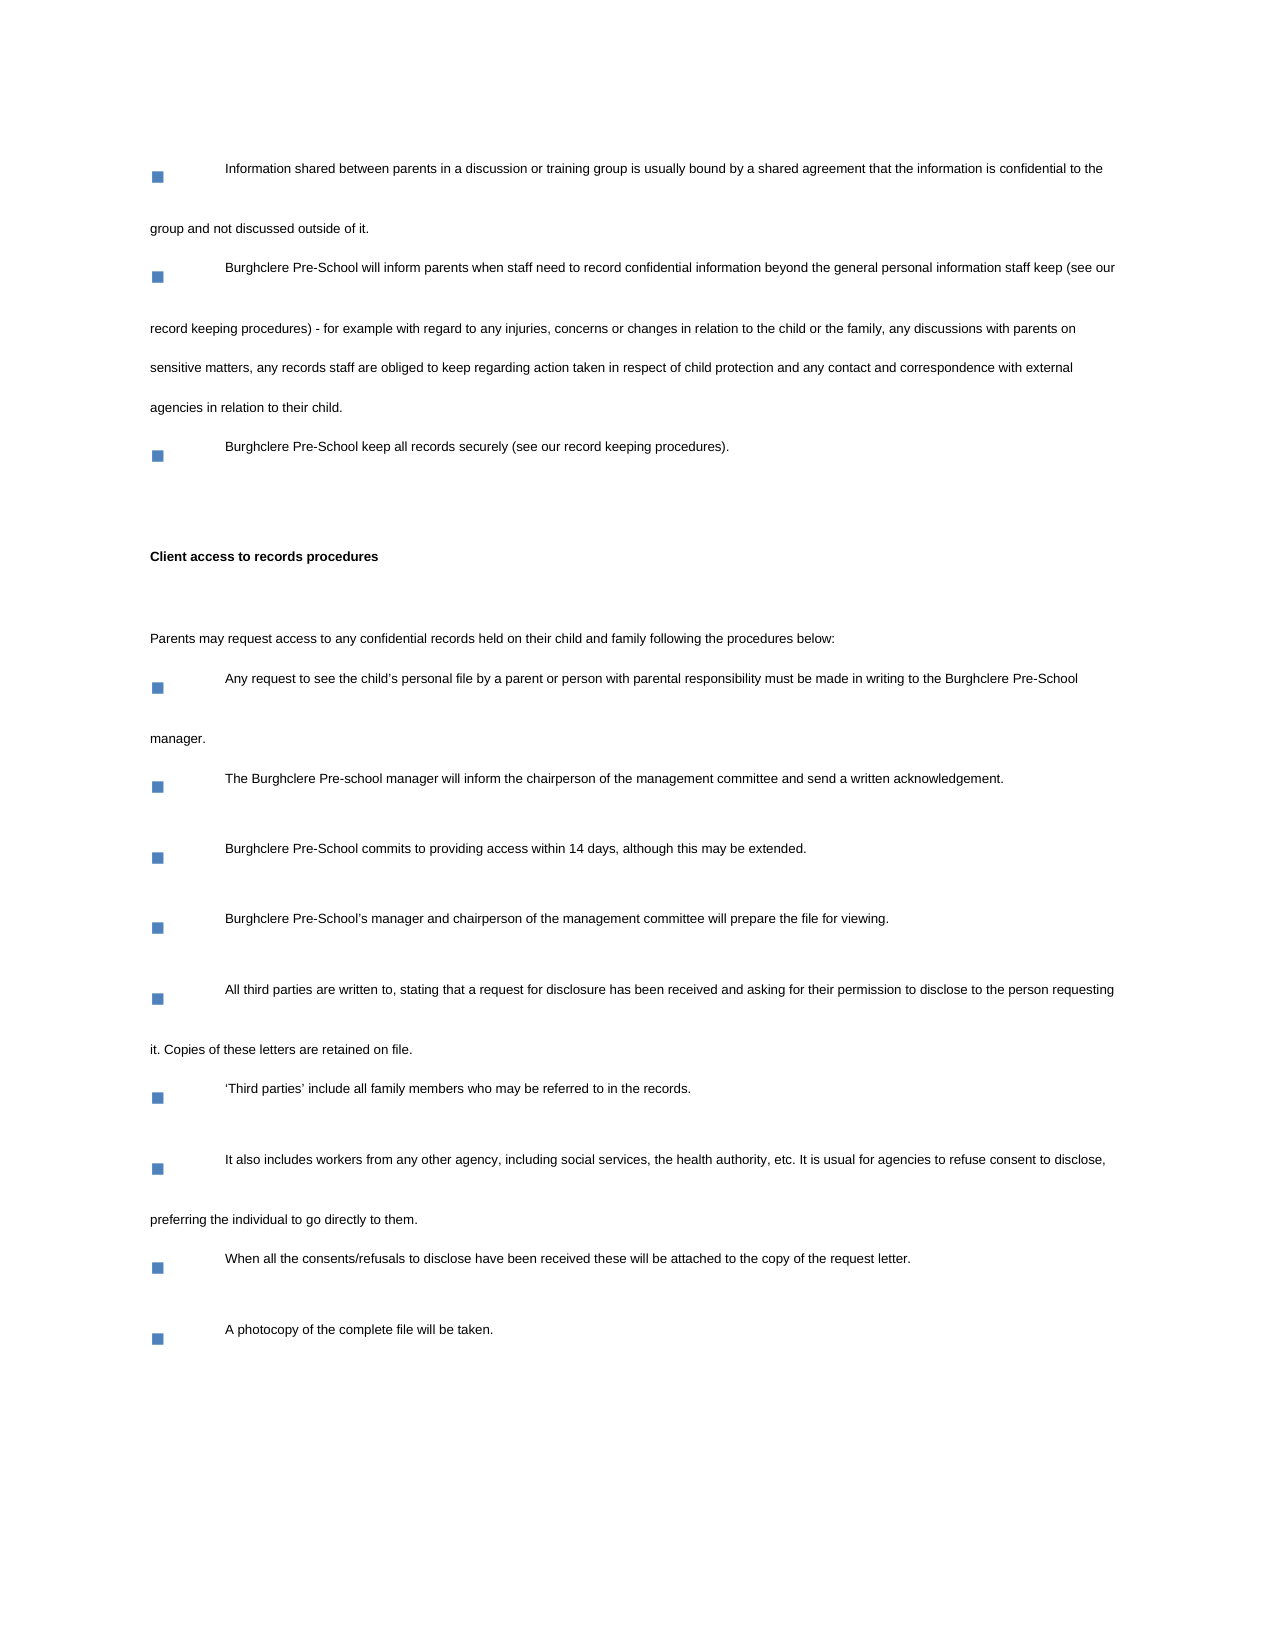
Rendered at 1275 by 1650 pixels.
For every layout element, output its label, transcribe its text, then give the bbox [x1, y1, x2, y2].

list Information shared between parents in a discussion or training group is usually bound by a shared agreement that the information is confidential to the group and not discussed outside of it. [150, 150, 1125, 236]
list When all the consents/refusals to disclose have been received these will be attached to the copy of the request letter. [150, 1241, 1125, 1287]
list Burghclere Pre-School will inform parents when staff need to record confidential information beyond the general personal information staff keep (see our record keeping procedures) - for example with regard to any injuries, concerns or changes in relation to the child or the family, any discussions with parents on sensitive matters, any records staff are obliged to keep regarding action taken in respect of child protection and any contact and correspondence with external agencies in relation to their child. [150, 249, 1125, 415]
subtitle Client access to records procedures [150, 538, 1125, 564]
list It also includes workers from any other agency, including social services, the health authority, etc. It is usual for agencies to refuse consent to disclose, preferring the individual to go directly to them. [150, 1141, 1125, 1227]
text Parents may request access to any confidential records held on their child and family following the procedures below: [150, 621, 1125, 647]
list A photocopy of the complete file will be taken. [150, 1311, 1125, 1358]
list Burghclere Pre-School commits to providing access within 14 days, although this may be extended. [150, 830, 1125, 877]
list Burghclere Pre-School’s manager and chairperson of the management committee will prepare the file for viewing. [150, 901, 1125, 947]
list Burghclere Pre-School keep all records securely (see our record keeping procedures). [150, 428, 1125, 475]
list ‘Third parties’ include all family members who may be referred to in the records. [150, 1071, 1125, 1117]
list The Burghclere Pre-school manager will inform the chairperson of the management committee and send a written acknowledgement. [150, 760, 1125, 807]
list Any request to see the child’s personal file by a parent or person with parental responsibility must be made in writing to the Burghclere Pre-School manager. [150, 660, 1125, 747]
list All third parties are written to, stating that a request for disclosure has been received and asking for their permission to disclose to the person requesting it. Copies of these letters are retained on file. [150, 971, 1125, 1057]
